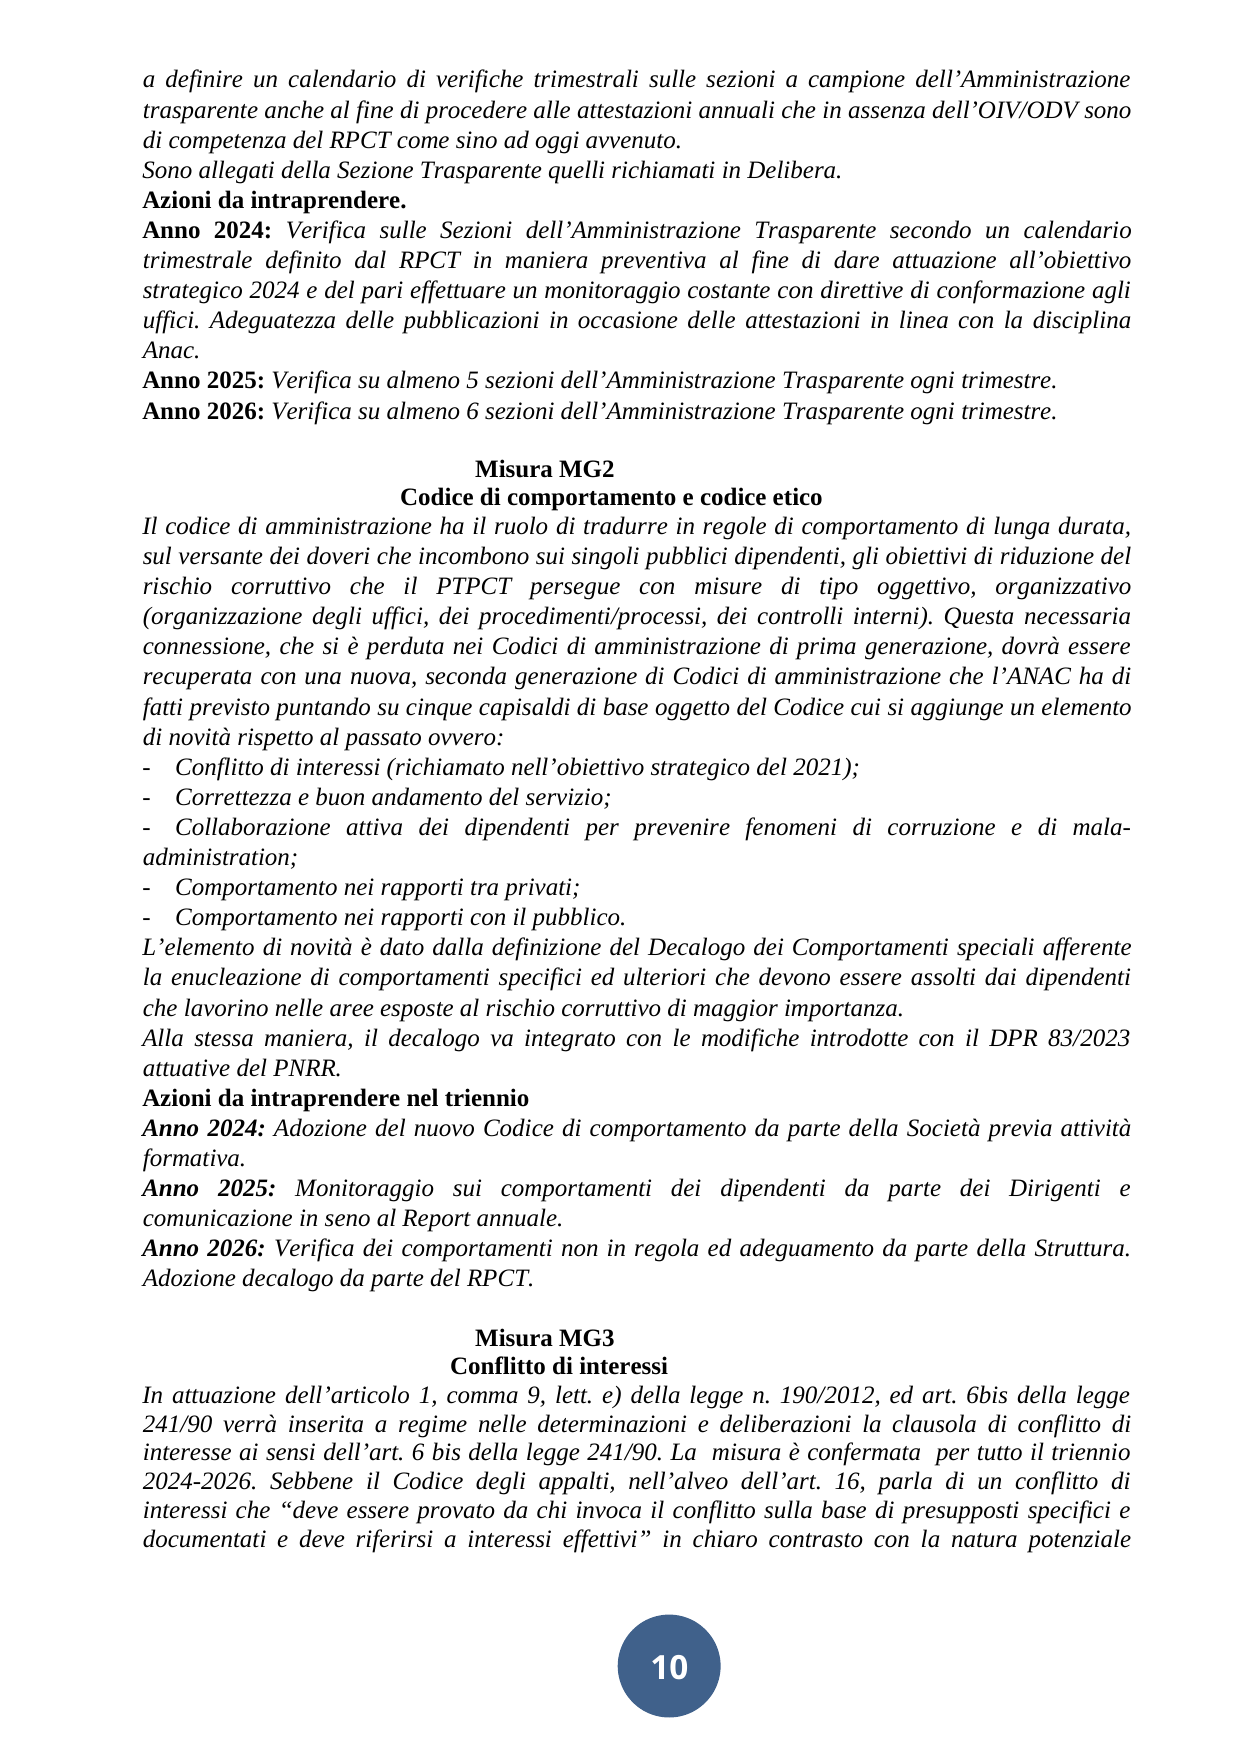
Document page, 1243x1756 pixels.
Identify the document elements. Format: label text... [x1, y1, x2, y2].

text Alla stessa maniera, il decalogo va integrato con le modifiche introdotte con il DPR 83/2023 attuative del PNRR. [142, 1023, 1134, 1082]
text Codice di comportamento e codice etico [100, 483, 1238, 511]
text Azioni da intraprendere nel triennio [142, 1083, 1134, 1112]
list Correttezza e buon andamento del servizio; [142, 782, 1134, 811]
text Sono allegati della Sezione Trasparente quelli richiamati in Delibera. [142, 155, 1134, 184]
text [142, 64, 1134, 153]
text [142, 1380, 1134, 1552]
list Comportamento nei rapporti tra privati; [142, 872, 1134, 901]
text Il codice di amministrazione ha il ruolo di tradurre in regole di comportamento di lunga durata, sul versante dei doveri che incombono sui singoli pubblici dipendenti, gli obiettivi di riduzione del rischio corruttivo che il PTPCT persegue con misure di tipo oggettivo, organizzativo (organizzazione degli uffici, dei procedimenti/processi, dei controlli interni). Questa necessaria connessione, che si è perduta nei Codici di amministrazione di prima generazione, dovrà essere recuperata con una nuova, seconda generazione di Codici di amministrazione che l’ANAC ha di fatti previsto puntando su cinque capisaldi di base oggetto del Codice cui si aggiunge un elemento di novità rispetto al passato ovvero: [142, 511, 1134, 750]
text Anno 2024: Verifica sulle Sezioni dell’Amministrazione Trasparente secondo un calendario trimestrale definito dal RPCT in maniera preventiva al fine di dare attuazione all’obiettivo strategico 2024 e del pari effettuare un monitoraggio costante con direttive di conformazione agli uffici. Adeguatezza delle pubblicazioni in occasione delle attestazioni in linea con la disciplina Anac. [142, 215, 1134, 364]
text Anno 2024: Adozione del nuovo Codice di comportamento da parte della Società previa attività formativa. [142, 1113, 1134, 1172]
text Anno 2025: Verifica su almeno 5 sezioni dell’Amministrazione Trasparente ogni trimestre. [142, 366, 1134, 394]
text Anno 2025: Monitoraggio sui comportamenti dei dipendenti da parte dei Dirigenti e comunicazione in seno al Report annuale. [142, 1173, 1134, 1232]
text L’elemento di novità è dato dalla definizione del Decalogo dei Comportamenti speciali afferente la enucleazione di comportamenti specifici ed ulteriori che devono essere assolti dai dipendenti che lavorino nelle aree esposte al rischio corruttivo di maggior importanza. [142, 932, 1134, 1021]
text Anno 2026: Verifica su almeno 6 sezioni dell’Amministrazione Trasparente ogni trimestre. [142, 396, 1134, 424]
text Misura MG2 [100, 456, 1238, 483]
text Misura MG3 [100, 1325, 1238, 1352]
text Anno 2026: Verifica dei comportamenti non in regola ed adeguamento da parte della Struttura. Adozione decalogo da parte del RPCT. [142, 1233, 1134, 1292]
text Conflitto di interessi [100, 1352, 1238, 1380]
list Conflitto di interessi (richiamato nell’obiettivo strategico del 2021); [142, 752, 1134, 781]
list Comportamento nei rapporti con il pubblico. [142, 902, 1134, 931]
text Azioni da intraprendere. [142, 185, 1134, 214]
list Collaborazione attiva dei dipendenti per prevenire fenomeni di corruzione e di mala-administration; [142, 812, 1134, 871]
